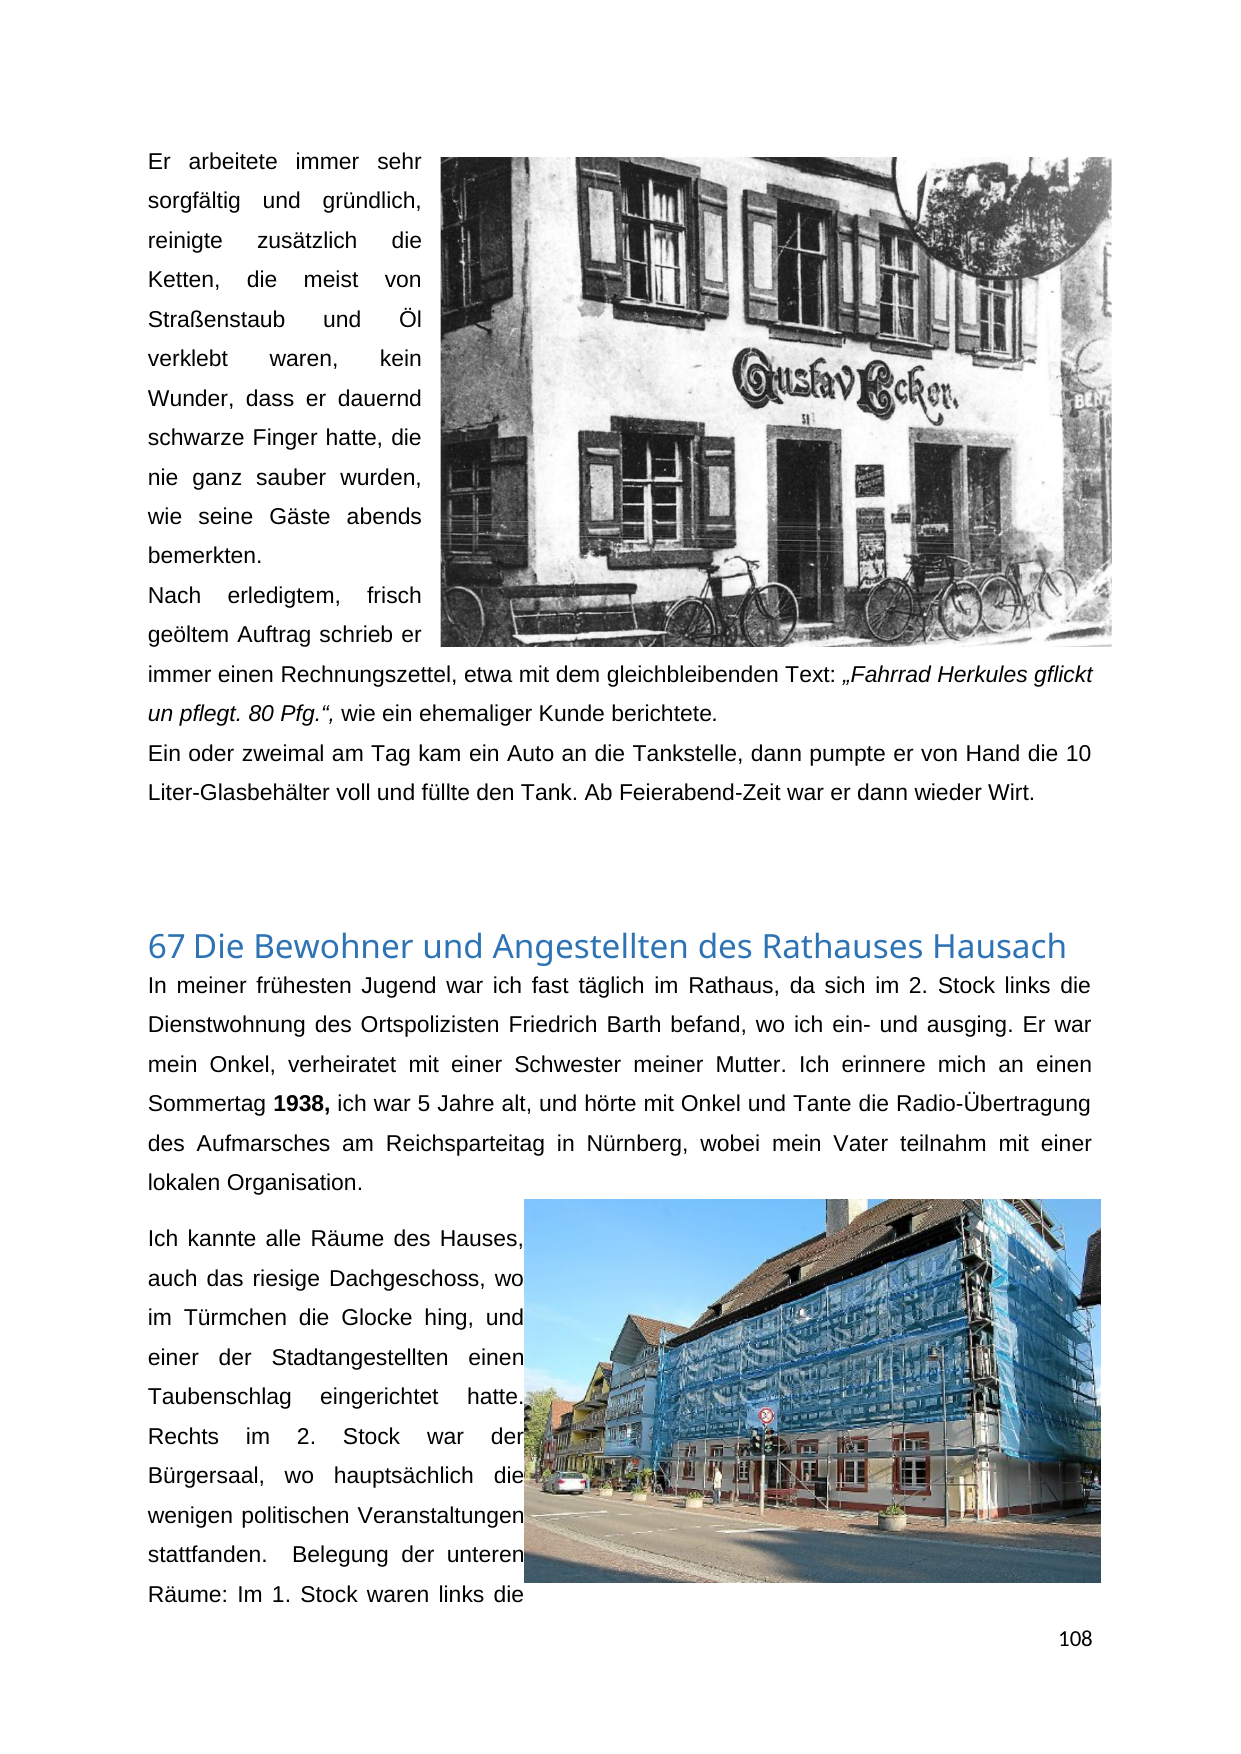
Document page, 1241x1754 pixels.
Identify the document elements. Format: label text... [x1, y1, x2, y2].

text Ein oder zweimal am Tag kam ein Auto an die Tankstelle, dann pumpte er von Hand die 10 Liter-Glasbehälter voll und füllte den Tank. Ab Feierabend-Zeit war er dann wieder Wirt. [148, 740, 1093, 806]
picture [440, 157, 1112, 647]
text Nach erledigtem, frisch geöltem Auftrag schrieb er immer einen Rechnungszettel, etwa mit dem gleichbleibenden Text: „Fahrrad Herkules gflickt un pflegt. 80 Pfg.“, wie ein ehemaliger Kunde berichtete. [148, 582, 1093, 727]
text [148, 1225, 1093, 1607]
picture [524, 1199, 1101, 1583]
subtitle Die Bewohner und Angestellten des Rathauses Hausach [148, 923, 1093, 968]
text In meiner frühesten Jugend war ich fast täglich im Rathaus, da sich im 2. Stock links die Dienstwohnung des Ortspolizisten Friedrich Barth befand, wo ich ein- und ausging. Er war mein Onkel, verheiratet mit einer Schwester meiner Mutter. Ich erinnere mich an einen Sommertag 1938, ich war 5 Jahre alt, und hörte mit Onkel und Tante die Radio-Übertragung des Aufmarsches am Reichsparteitag in Nürnberg, wobei mein Vater teilnahm mit einer lokalen Organisation. [148, 972, 1093, 1195]
